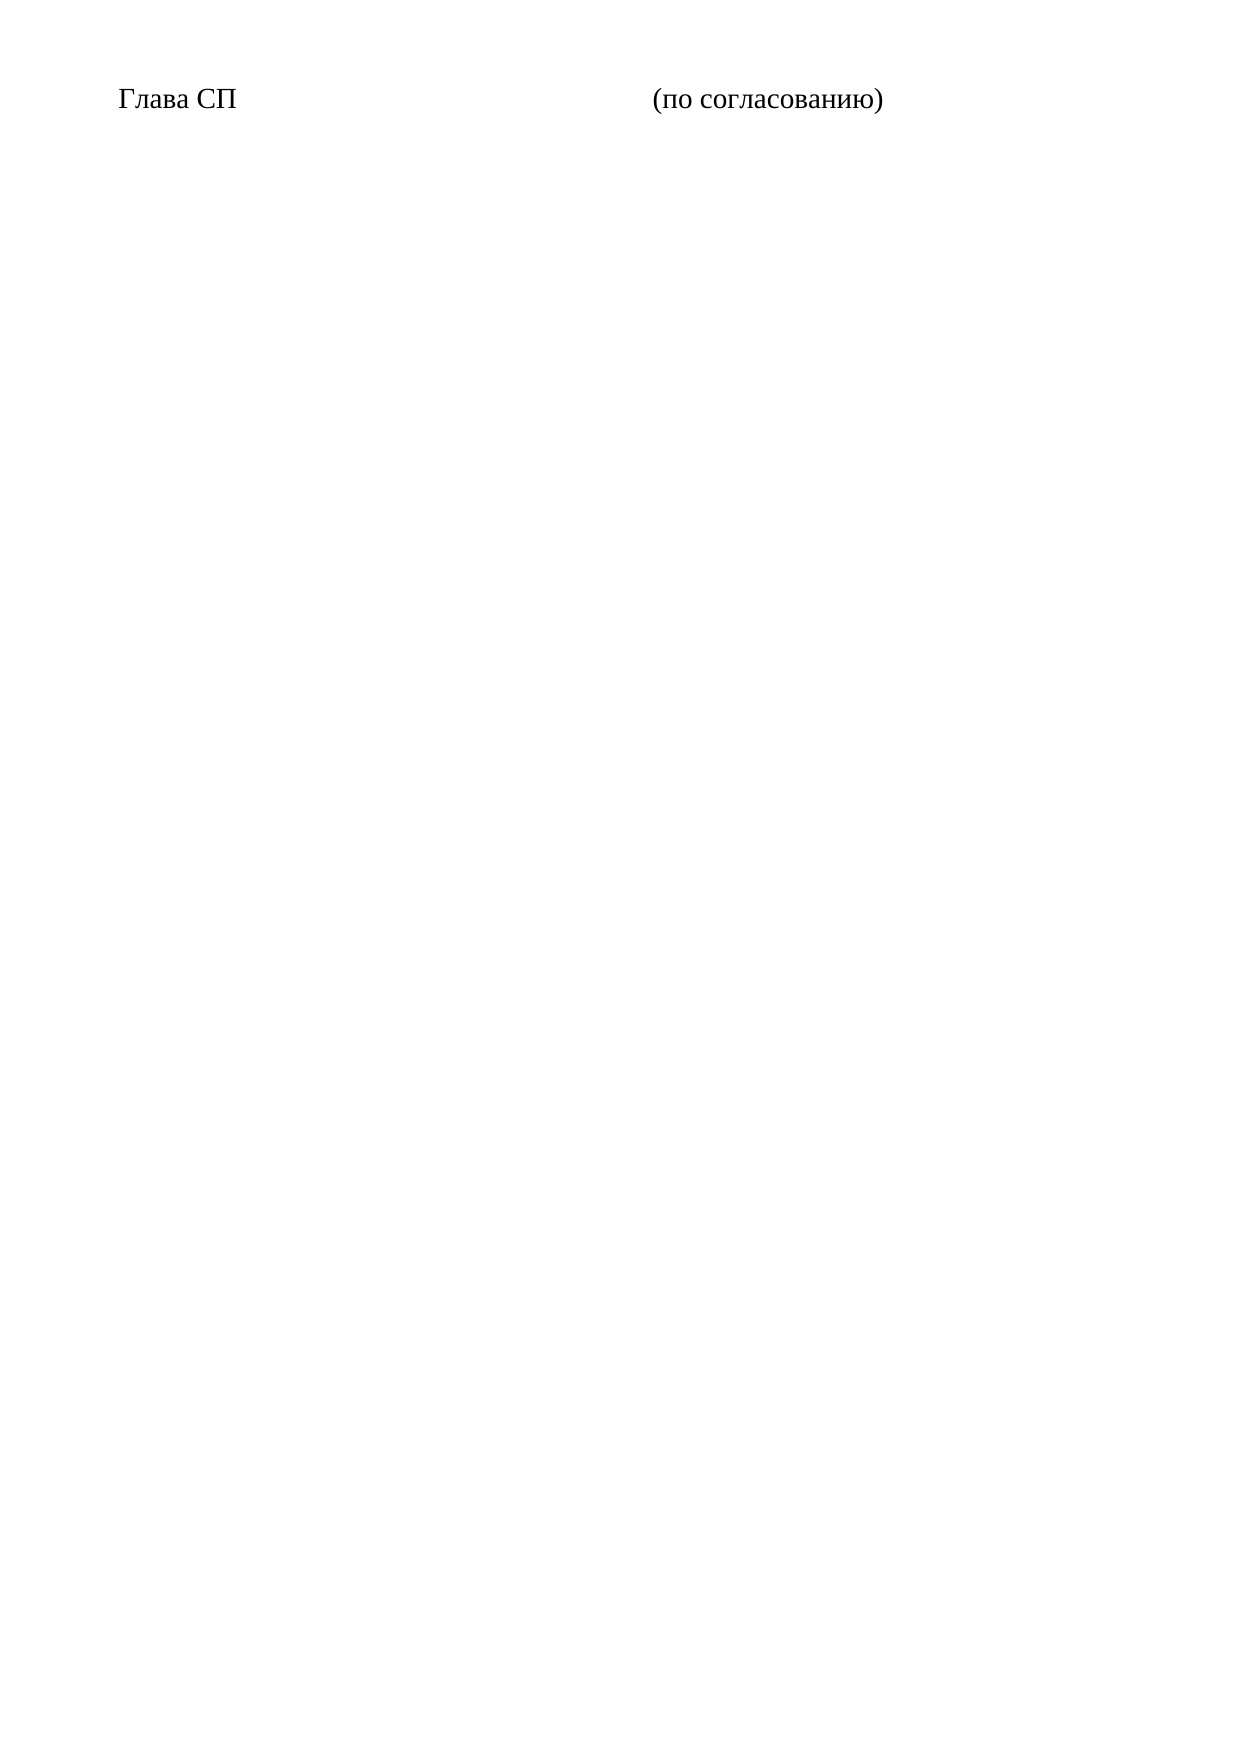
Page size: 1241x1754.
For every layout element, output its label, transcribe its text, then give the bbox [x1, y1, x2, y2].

text Глава СП (по согласованию) [118, 81, 1122, 115]
